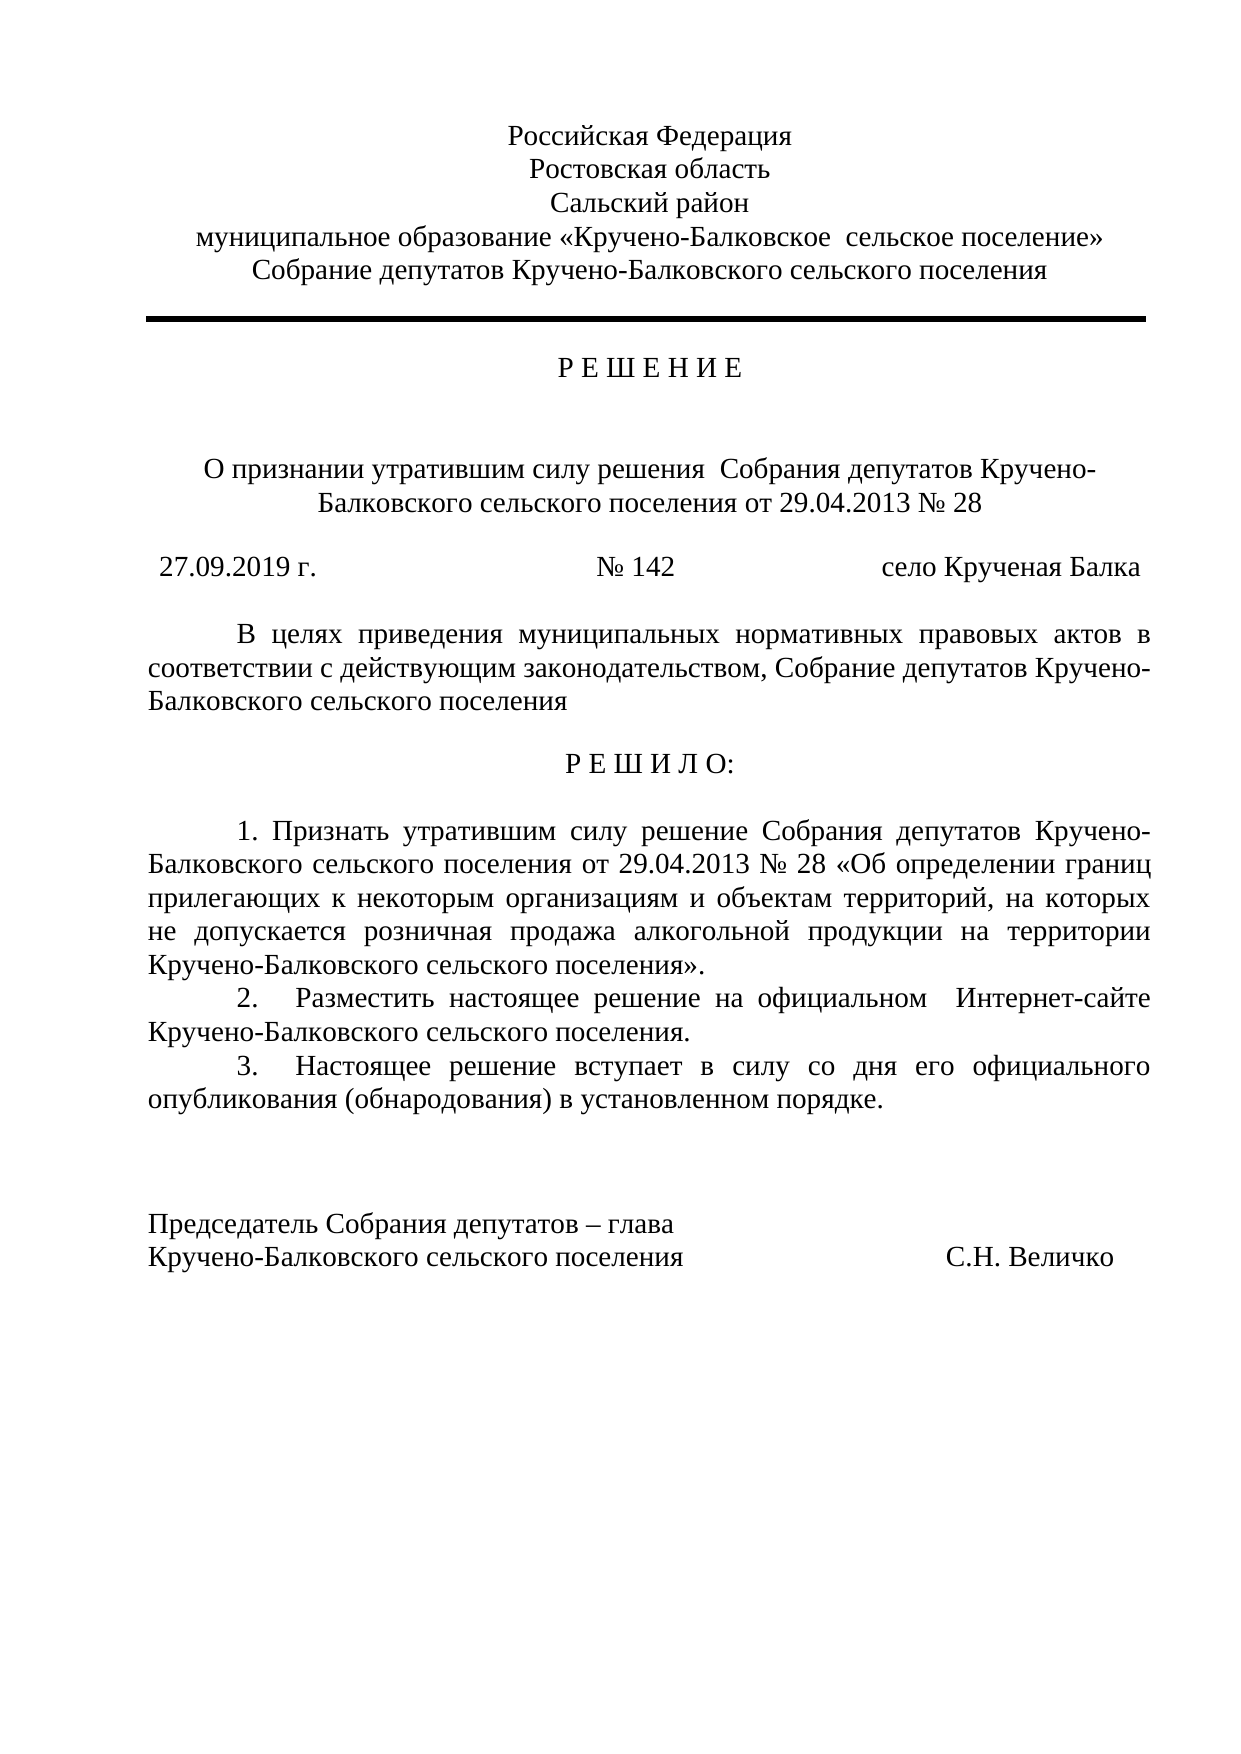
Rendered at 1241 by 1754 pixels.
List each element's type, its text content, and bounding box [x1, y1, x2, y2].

text В целях приведения муниципальных нормативных правовых актов в соответствии с действующим законодательством, Собрание депутатов Кручено-Балковского сельского поселения [148, 616, 1152, 717]
text Р Е Ш Е Н И Е [148, 351, 1152, 384]
table_header № 142 [473, 549, 798, 583]
text муниципальное образование «Кручено-Балковское сельское поселение» [148, 219, 1152, 252]
text 1. Признать утратившим силу решение Собрания депутатов Кручено-Балковского сельского поселения от 29.04.2013 № 28 «Об определении границ прилегающих к некоторым организациям и объектам территорий, на которых не допускается розничная продажа алкогольной продукции на территории Кручено-Балковского сельского поселения». [148, 813, 1152, 981]
text Р е ш и л о: [148, 746, 1152, 779]
table_header 27.09.2019 г. [148, 549, 473, 583]
table_header село Крученая Балка [798, 549, 1152, 583]
text Российская Федерация [148, 118, 1152, 152]
text Ростовская область [148, 152, 1152, 185]
text Собрание депутатов Кручено-Балковского сельского поселения [148, 252, 1152, 286]
list Разместить настоящее решение на официальном Интернет-сайте Кручено-Балковского сельского поселения. [148, 981, 1152, 1048]
text Кручено-Балковского сельского поселения С.Н. Величко [148, 1239, 1152, 1273]
list Настоящее решение вступает в силу со дня его официального опубликования (обнародования) в установленном порядке. [148, 1048, 1152, 1115]
text Председатель Собрания депутатов – глава [148, 1206, 1152, 1239]
text О признании утратившим силу решения Собрания депутатов Кручено-Балковского сельского поселения от 29.04.2013 № 28 [148, 451, 1152, 518]
text Сальский район [148, 185, 1152, 219]
